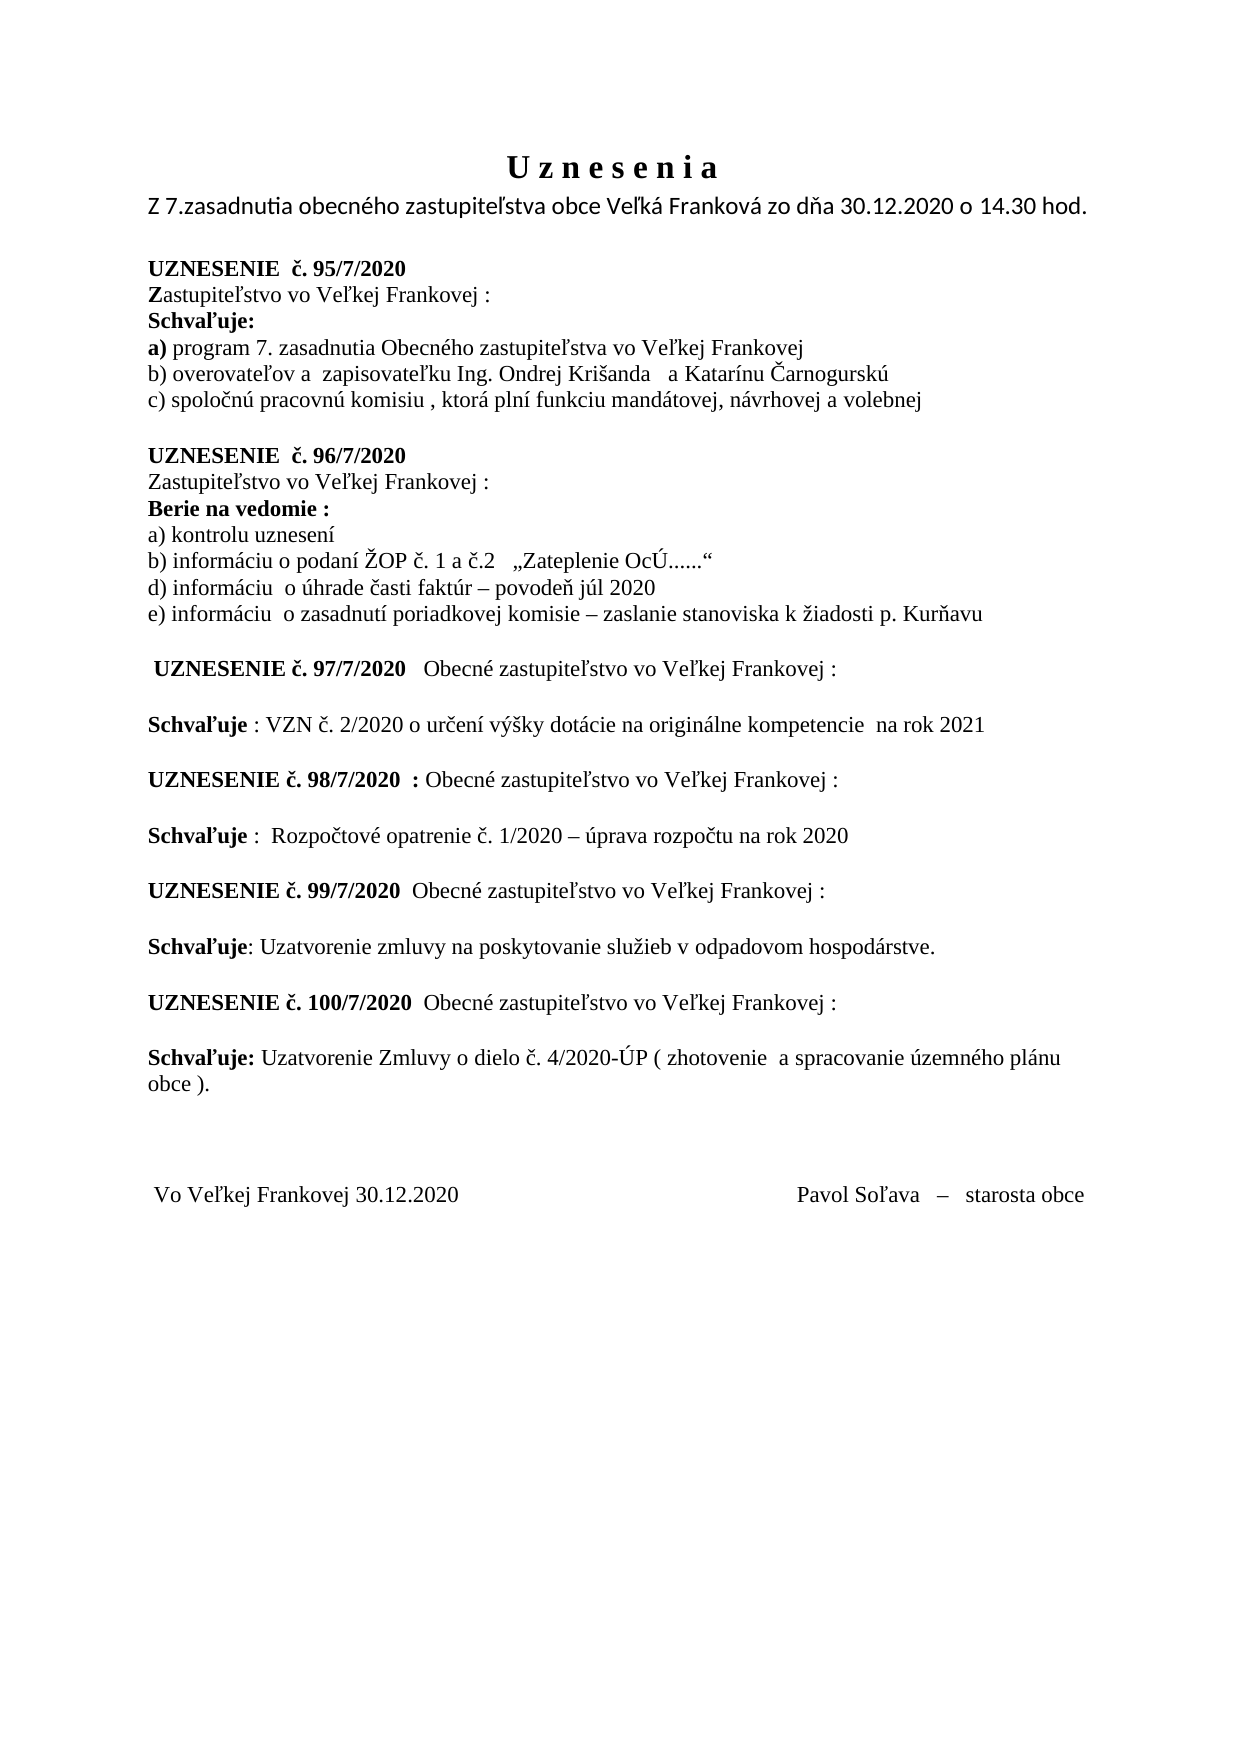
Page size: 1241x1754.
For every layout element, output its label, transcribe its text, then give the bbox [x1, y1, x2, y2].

text Schvaľuje: Uzatvorenie Zmluvy o dielo č. 4/2020-ÚP ( zhotovenie a spracovanie územného plánu obce ). [148, 1044, 1093, 1097]
text UZNESENIE č. 97/7/2020 Obecné zastupiteľstvo vo Veľkej Frankovej : [148, 656, 1093, 682]
text U z n e s e n i a Z 7.zasadnutia obecného zastupiteľstva obce Veľká Franková zo dňa 30.12.2020 o 14.30 hod. [148, 148, 1093, 221]
text Vo Veľkej Frankovej 30.12.2020 Pavol Soľava – starosta obce [148, 1182, 1093, 1208]
text Schvaľuje : Rozpočtové opatrenie č. 1/2020 – úprava rozpočtu na rok 2020 [148, 822, 1093, 848]
text UZNESENIE č. 95/7/2020 Zastupiteľstvo vo Veľkej Frankovej : Schvaľuje: a) program 7. zasadnutia Obecného zastupiteľstva vo Veľkej Frankovej b) overovateľov a zapisovateľku Ing. Ondrej Krišanda a Katarínu Čarnogurskú c) spoločnú pracovnú komisiu , ktorá plní funkciu mandátovej, návrhovej a volebnej [148, 254, 1093, 413]
text UZNESENIE č. 99/7/2020 Obecné zastupiteľstvo vo Veľkej Frankovej : [148, 878, 1093, 904]
text UZNESENIE č. 100/7/2020 Obecné zastupiteľstvo vo Veľkej Frankovej : [148, 989, 1093, 1015]
text UZNESENIE č. 96/7/2020 Zastupiteľstvo vo Veľkej Frankovej : Berie na vedomie : a) kontrolu uznesení b) informáciu o podaní ŽOP č. 1 a č.2 „Zateplenie OcÚ......“ d) informáciu o úhrade časti faktúr – povodeň júl 2020 e) informáciu o zasadnutí poriadkovej komisie – zaslanie stanoviska k žiadosti p. Kurňavu [148, 442, 1093, 626]
text UZNESENIE č. 98/7/2020 : Obecné zastupiteľstvo vo Veľkej Frankovej : [148, 767, 1093, 793]
text Schvaľuje : VZN č. 2/2020 o určení výšky dotácie na originálne kompetencie na rok 2021 [148, 711, 1093, 737]
text Schvaľuje: Uzatvorenie zmluvy na poskytovanie služieb v odpadovom hospodárstve. [148, 933, 1093, 959]
